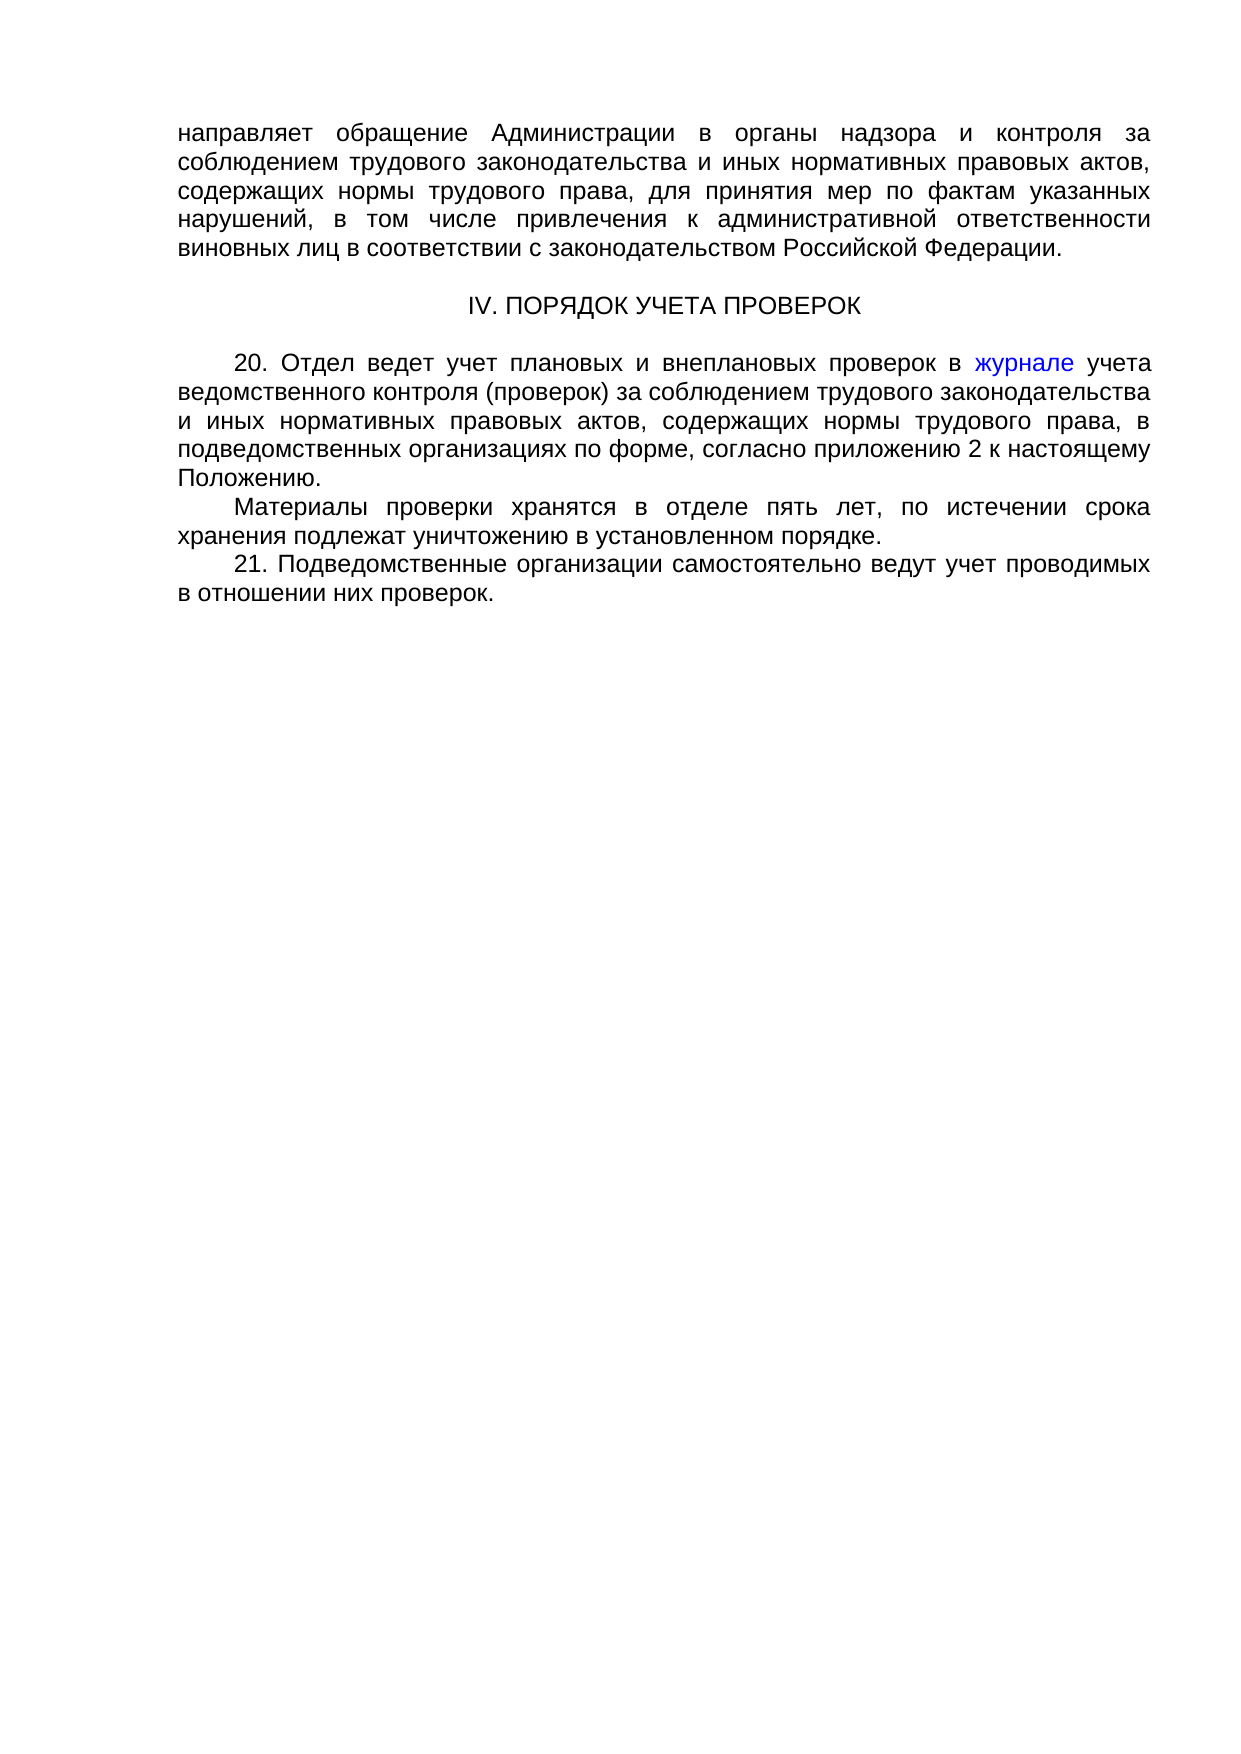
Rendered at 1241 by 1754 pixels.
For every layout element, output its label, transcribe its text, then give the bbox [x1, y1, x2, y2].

text 20. Отдел ведет учет плановых и внеплановых проверок в журнале учета ведомственного контроля (проверок) за соблюдением трудового законодательства и иных нормативных правовых актов, содержащих нормы трудового права, в подведомственных организациях по форме, согласно приложению 2 к настоящему Положению. [177, 348, 1152, 492]
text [177, 118, 1152, 262]
text IV. ПОРЯДОК УЧЕТА ПРОВЕРОК [177, 291, 1152, 319]
text Материалы проверки хранятся в отделе пять лет, по истечении срока хранения подлежат уничтожению в установленном порядке. [177, 492, 1152, 549]
text 21. Подведомственные организации самостоятельно ведут учет проводимых в отношении них проверок. [177, 549, 1152, 607]
